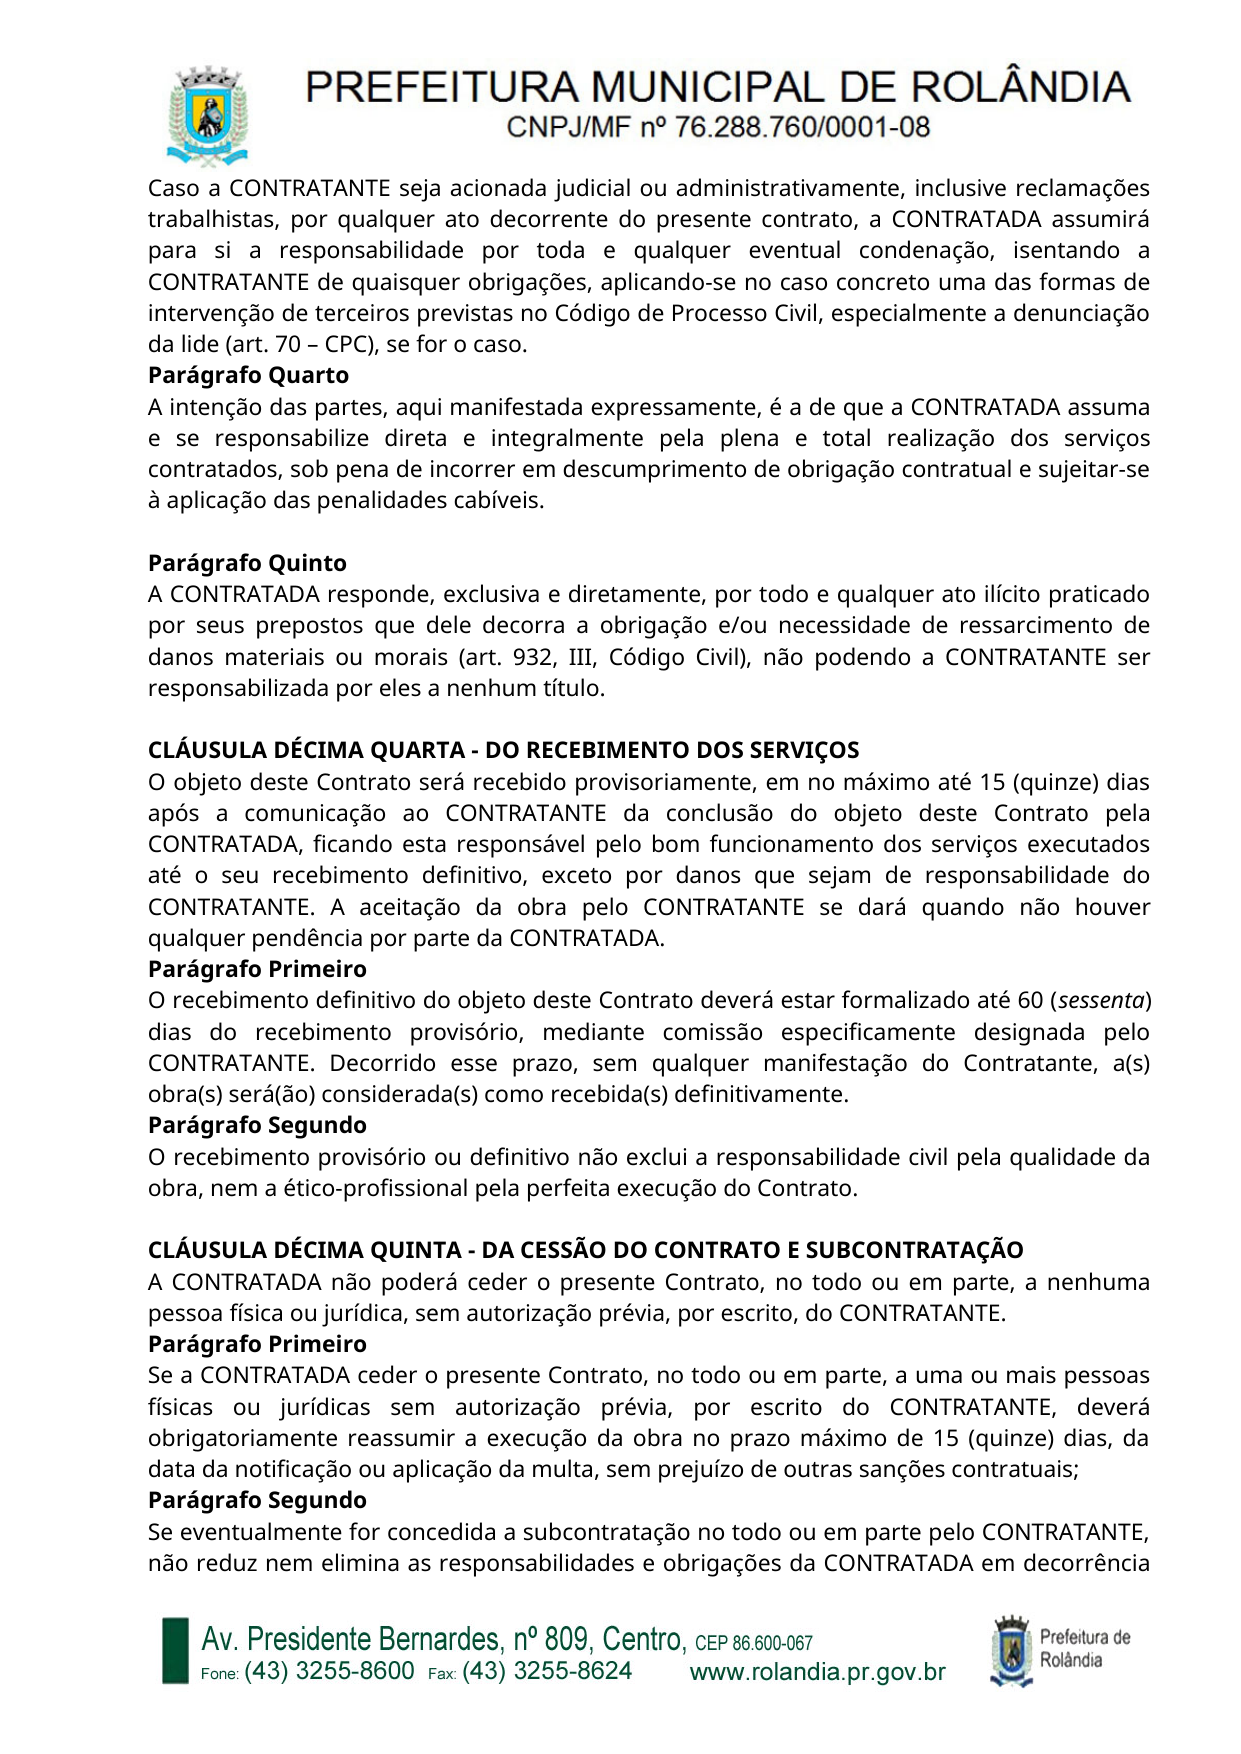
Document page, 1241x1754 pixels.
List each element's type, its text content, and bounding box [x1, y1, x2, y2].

text CLÁUSULA DÉCIMA QUARTA - DO RECEBIMENTO DOS SERVIÇOS [148, 734, 1152, 765]
text Parágrafo Segundo [148, 1484, 1152, 1515]
picture [162, 58, 1138, 172]
text O recebimento definitivo do objeto deste Contrato deverá estar formalizado até 60 (sessenta) dias do recebimento provisório, mediante comissão especificamente designada pelo CONTRATANTE. Decorrido esse prazo, sem qualquer manifestação do Contratante, a(s) obra(s) será(ão) considerada(s) como recebida(s) definitivamente. [148, 984, 1152, 1109]
text Parágrafo Primeiro [148, 953, 1152, 984]
text Parágrafo Quarto [148, 359, 1152, 390]
text Parágrafo Quinto [148, 547, 1152, 578]
text CLÁUSULA DÉCIMA QUINTA - DA CESSÃO DO CONTRATO E SUBCONTRATAÇÃO [148, 1234, 1152, 1265]
text Parágrafo Primeiro [148, 1328, 1152, 1359]
text O objeto deste Contrato será recebido provisoriamente, em no máximo até 15 (quinze) dias após a comunicação ao CONTRATANTE da conclusão do objeto deste Contrato pela CONTRATADA, ficando esta responsável pelo bom funcionamento dos serviços executados até o seu recebimento definitivo, exceto por danos que sejam de responsabilidade do CONTRATANTE. A aceitação da obra pelo CONTRATANTE se dará quando não houver qualquer pendência por parte da CONTRATADA. [148, 765, 1152, 953]
text Parágrafo Segundo [148, 1109, 1152, 1140]
picture [147, 1612, 1149, 1695]
text A CONTRATADA responde, exclusiva e diretamente, por todo e qualquer ato ilícito praticado por seus prepostos que dele decorra a obrigação e/ou necessidade de ressarcimento de danos materiais ou morais (art. 932, III, Código Civil), não podendo a CONTRATANTE ser responsabilizada por eles a nenhum título. [148, 578, 1152, 703]
text A CONTRATADA não poderá ceder o presente Contrato, no todo ou em parte, a nenhuma pessoa física ou jurídica, sem autorização prévia, por escrito, do CONTRATANTE. [148, 1265, 1152, 1328]
text Caso a CONTRATANTE seja acionada judicial ou administrativamente, inclusive reclamações trabalhistas, por qualquer ato decorrente do presente contrato, a CONTRATADA assumirá para si a responsabilidade por toda e qualquer eventual condenação, isentando a CONTRATANTE de quaisquer obrigações, aplicando-se no caso concreto uma das formas de intervenção de terceiros previstas no Código de Processo Civil, especialmente a denunciação da lide (art. 70 – CPC), se for o caso. [148, 172, 1152, 359]
text A intenção das partes, aqui manifestada expressamente, é a de que a CONTRATADA assuma e se responsabilize direta e integralmente pela plena e total realização dos serviços contratados, sob pena de incorrer em descumprimento de obrigação contratual e sujeitar-se à aplicação das penalidades cabíveis. [148, 390, 1152, 515]
text Se a CONTRATADA ceder o presente Contrato, no todo ou em parte, a uma ou mais pessoas físicas ou jurídicas sem autorização prévia, por escrito do CONTRATANTE, deverá obrigatoriamente reassumir a execução da obra no prazo máximo de 15 (quinze) dias, da data da notificação ou aplicação da multa, sem prejuízo de outras sanções contratuais; [148, 1359, 1152, 1484]
text O recebimento provisório ou definitivo não exclui a responsabilidade civil pela qualidade da obra, nem a ético-profissional pela perfeita execução do Contrato. [148, 1140, 1152, 1203]
